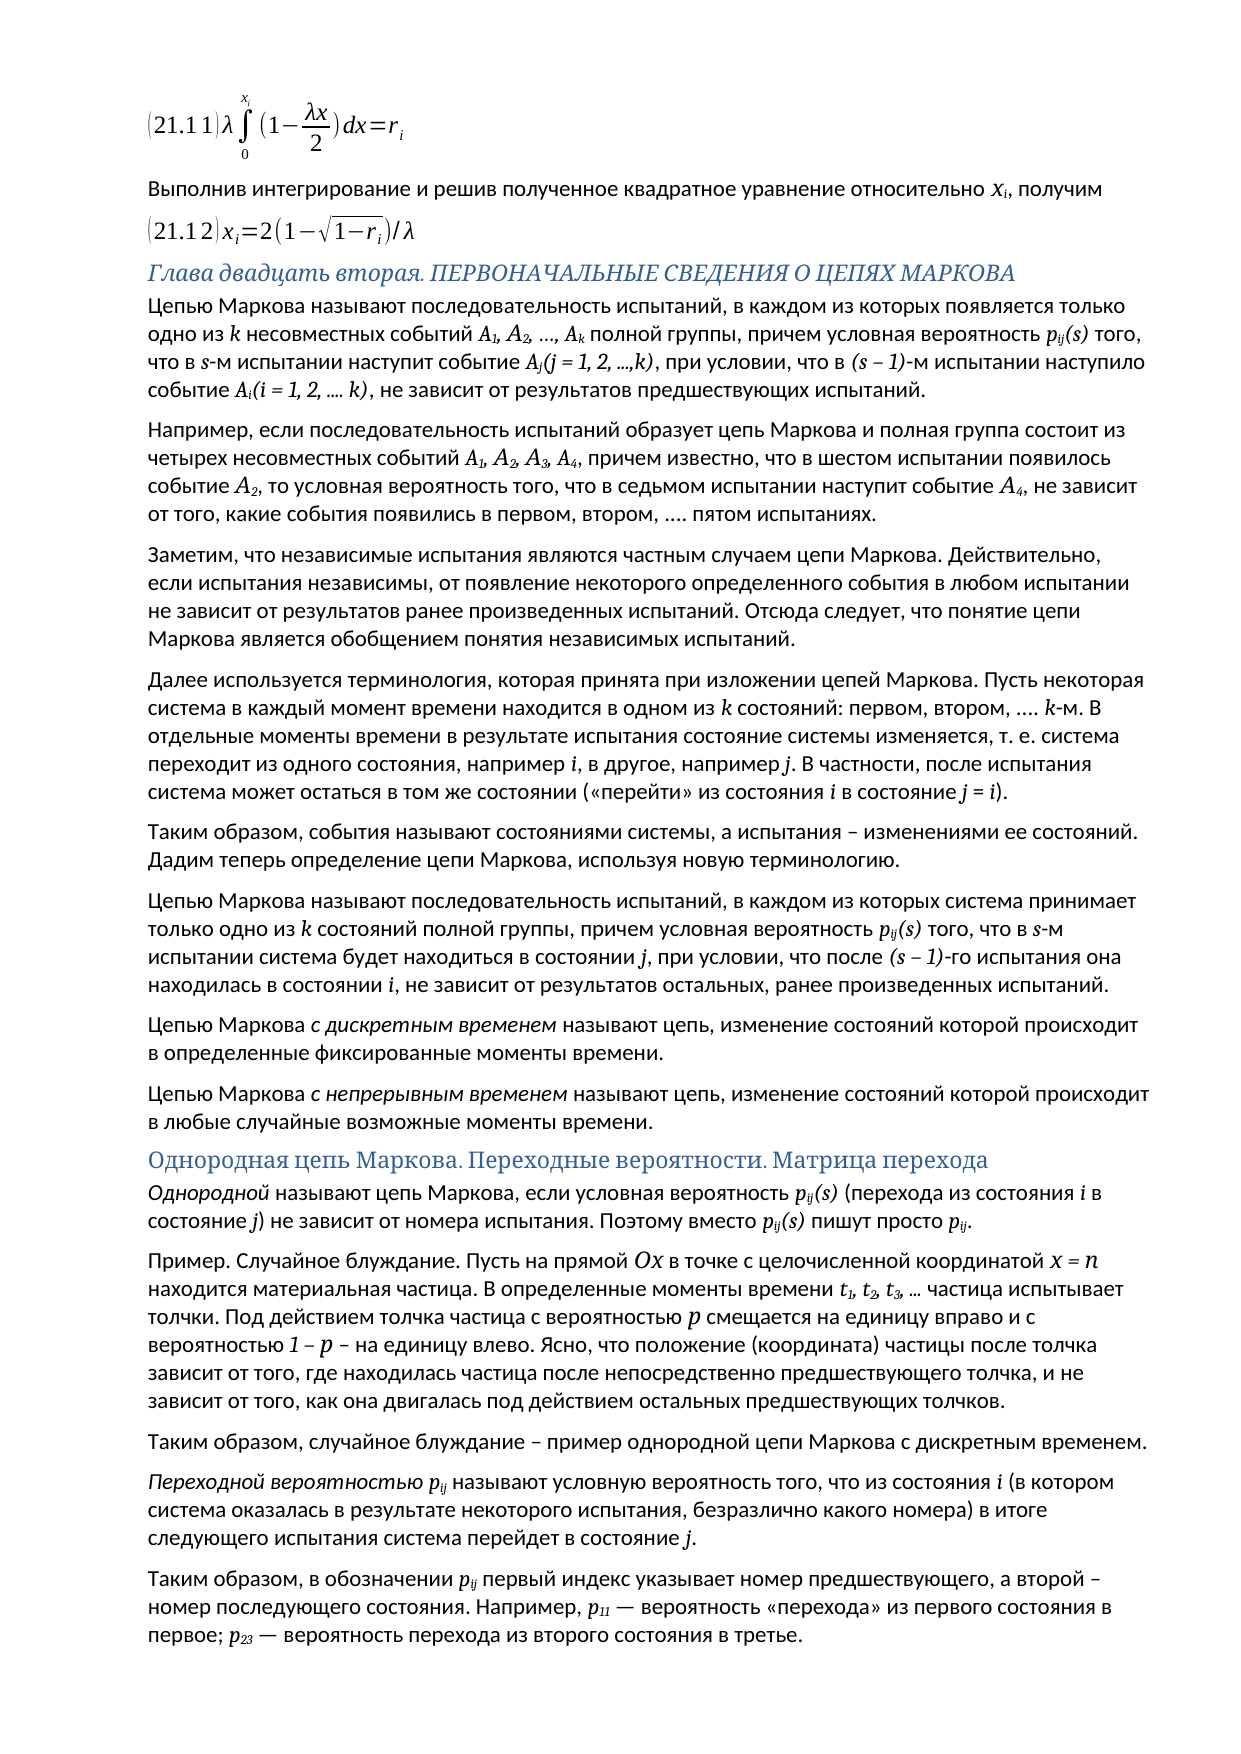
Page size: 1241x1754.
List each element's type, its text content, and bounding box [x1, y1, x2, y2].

text Выполнив интегрирование и решив полученное квадратное уравнение относительно хi, получим [148, 174, 1152, 202]
text Цепью Маркова с непрерывным временем называют цепь, изменение состояний которой происходит в любые случайные возможные моменты времени. [148, 1079, 1152, 1135]
text Заметим, что независимые испытания являются частным случаем цепи Маркова. Действительно, если испытания независимы, от появление некоторого определенного события в любом испытании не зависит от результатов ранее произведенных испытаний. Отсюда следует, что понятие цепи Маркова является обобщением понятия независимых испытаний. [148, 540, 1152, 652]
text Таким образом, события называют состояниями системы, а испытания – изменениями ее состояний. Дадим теперь определение цепи Маркова, используя новую терминологию. [148, 817, 1152, 873]
subtitle Однородная цепь Маркова. Переходные вероятности. Матрица перехода [148, 1147, 1152, 1174]
text Например, если последовательность испытаний образует цепь Маркова и полная группа состоит из четырех несовместных событий A1, А2, А3, A4, причем известно, что в шестом испытании появилось событие А2, то условная вероятность того, что в седьмом испытании наступит событие А4, не зависит от того, какие события появились в первом, втором, .... пятом испытаниях. [148, 416, 1152, 528]
subtitle Глава двадцать вторая. ПЕРВОНАЧАЛЬНЫЕ СВЕДЕНИЯ О ЦЕПЯХ МАРКОВА [148, 261, 1152, 287]
text Таким образом, в обозначении pij первый индекс указывает номер предшествующего, а второй – номер последующего состояния. Например, p11 — вероятность «перехода» из первого состояния в первое; p23 — вероятность перехода из второго состояния в третье. [148, 1564, 1152, 1648]
text Цепью Маркова называют последовательность испытаний, в каждом из которых появляется только одно из k несовместных событий A1, А2, …, Ak полной группы, причем условная вероятность pij(s) того, что в s-м испытании наступит событие Aj(j = 1, 2, ...,k), при условии, что в (s – 1)-м испытании наступило событие Ai(i = 1, 2, .... k), не зависит от результатов предшествующих испытаний. [148, 291, 1152, 403]
text Переходной вероятностью pij называют условную вероятность того, что из состояния i (в котором система оказалась в результате некоторого испытания, безразлично какого номера) в итоге следующего испытания система перейдет в состояние j. [148, 1467, 1152, 1551]
text Далее используется терминология, которая принята при изложении цепей Маркова. Пусть некоторая система в каждый момент времени находится в одном из k состояний: первом, втором, .... k-м. В отдельные моменты времени в результате испытания состояние системы изменяется, т. е. система переходит из одного состояния, например i, в другое, например j. В частности, после испытания система может остаться в том же состоянии («перейти» из состояния i в состояние j = i). [148, 665, 1152, 805]
text Однородной называют цепь Маркова, если условная вероятность pij(s) (перехода из состояния i в состояние j) не зависит от номера испытания. Поэтому вместо pij(s) пишут просто pij. [148, 1178, 1152, 1234]
text Таким образом, случайное блуждание – пример однородной цепи Маркова с дискретным временем. [148, 1427, 1152, 1455]
text Цепью Маркова называют последовательность испытаний, в каждом из которых система принимает только одно из k состояний полной группы, причем условная вероятность pij(s) того, что в s-м испытании система будет находиться в состоянии j, при условии, что после (s – 1)-го испытания она находилась в состоянии i, не зависит от результатов остальных, ранее произведенных испытаний. [148, 886, 1152, 998]
text Цепью Маркова с дискретным временем называют цепь, изменение состояний которой происходит в определенные фиксированные моменты времени. [148, 1010, 1152, 1066]
text Пример. Случайное блуждание. Пусть на прямой Ох в точке с целочисленной координатой х = п находится материальная частица. В определенные моменты времени t1, t2, t3, ... частица испытывает толчки. Под действием толчка частица с вероятностью р смещается на единицу вправо и с вероятностью 1 – р – на единицу влево. Ясно, что положение (координата) частицы после толчка зависит от того, где находилась частица после непосредственно предшествующего толчка, и не зависит от того, как она двигалась под действием остальных предшествующих толчков. [148, 1246, 1152, 1414]
